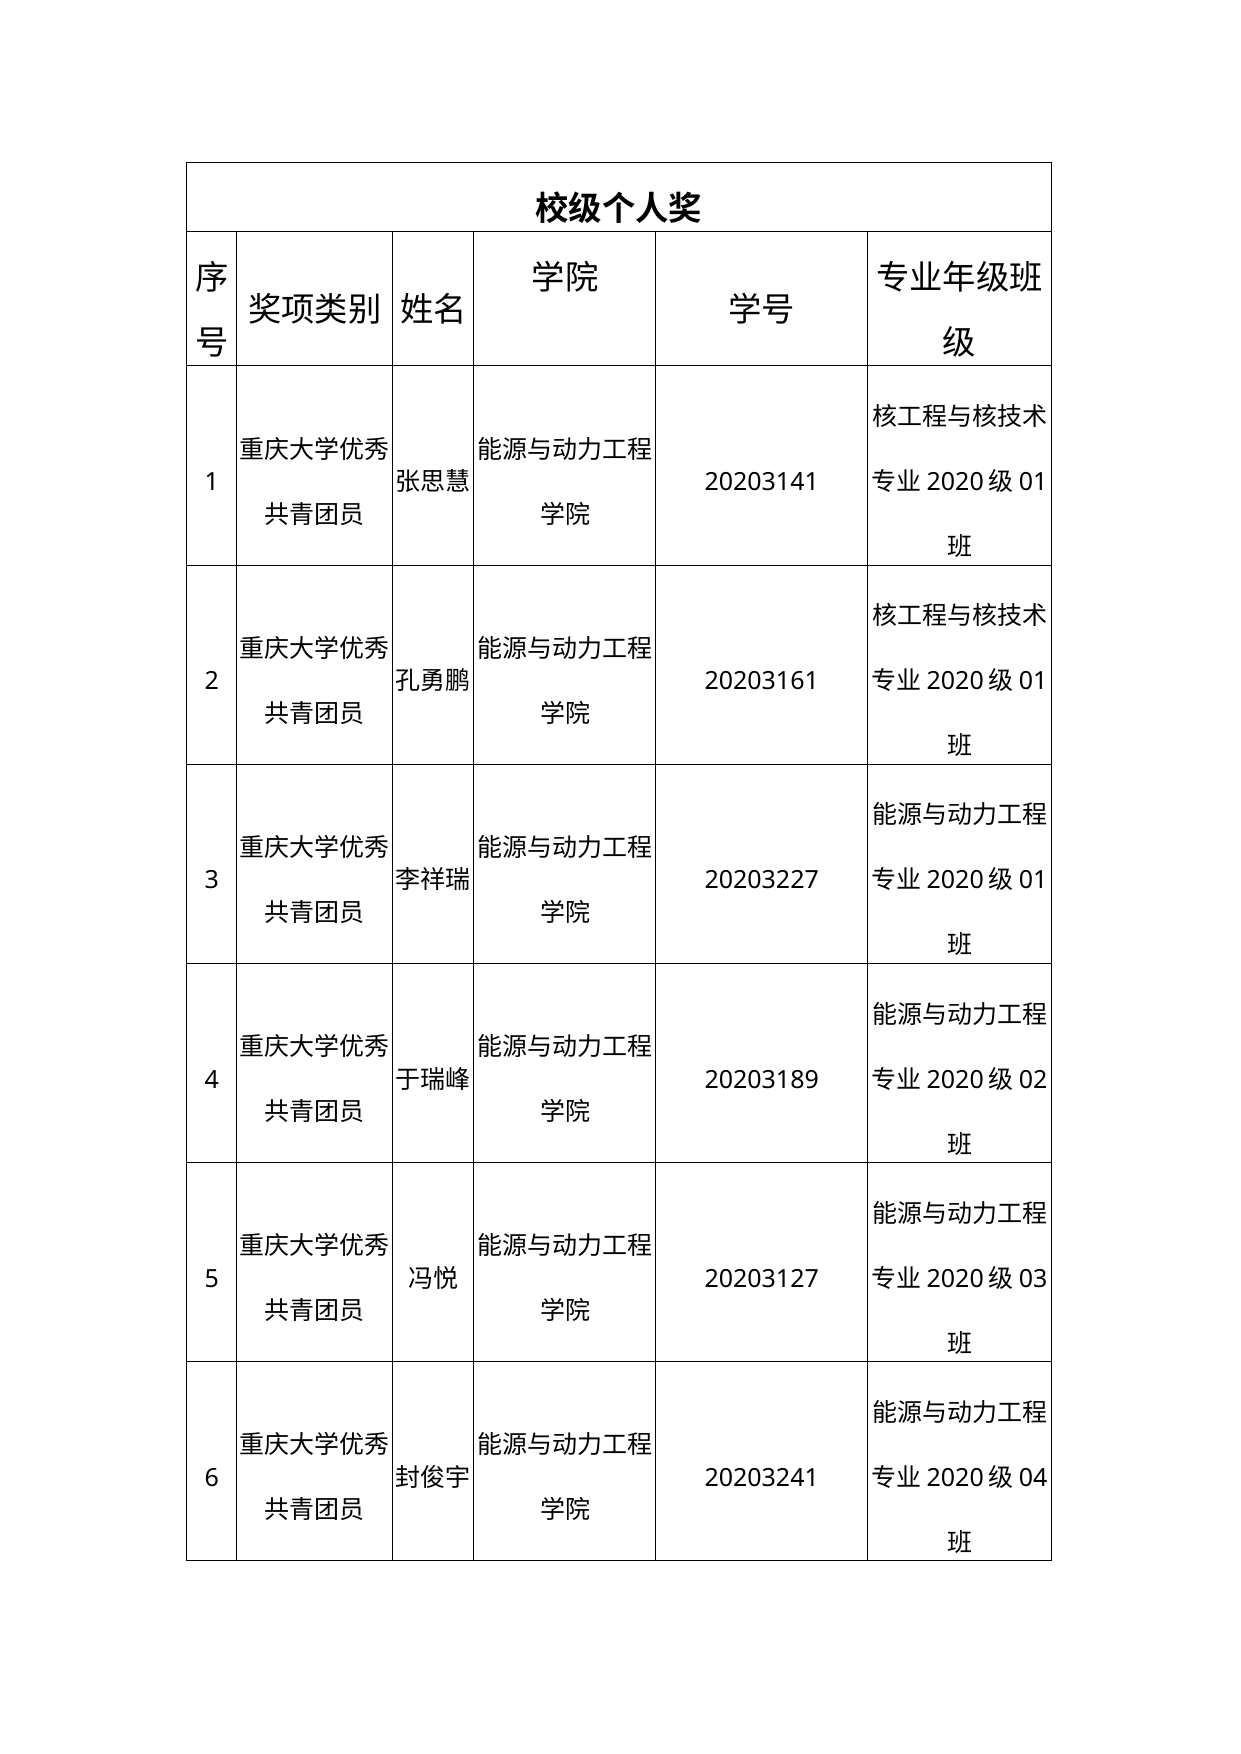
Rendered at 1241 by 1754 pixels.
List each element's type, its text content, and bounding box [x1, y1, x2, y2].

table_cell 4 [187, 964, 236, 1162]
table_cell 学院 [474, 232, 655, 365]
table_cell 能源与动力工程专业2020级01班 [868, 765, 1051, 963]
table_cell 20203189 [656, 964, 867, 1162]
table_cell 重庆大学优秀共青团员 [237, 1362, 392, 1560]
table_cell 核工程与核技术专业2020级01班 [868, 566, 1051, 764]
table_cell 姓名 [393, 232, 473, 365]
table_cell 20203127 [656, 1163, 867, 1361]
table_cell 学号 [656, 232, 867, 365]
table_cell 重庆大学优秀共青团员 [237, 765, 392, 963]
table_header 校级个人奖 [187, 163, 1051, 231]
table_cell 冯悦 [393, 1163, 473, 1361]
table_cell 重庆大学优秀共青团员 [237, 964, 392, 1162]
table_cell 能源与动力工程学院 [474, 1362, 655, 1560]
table_cell 1 [187, 366, 236, 564]
table_cell 专业年级班级 [868, 232, 1051, 365]
table_cell 重庆大学优秀共青团员 [237, 366, 392, 564]
table_cell 孔勇鹏 [393, 566, 473, 764]
table_cell 能源与动力工程专业2020级02班 [868, 964, 1051, 1162]
table_cell 封俊宇 [393, 1362, 473, 1560]
table_cell 能源与动力工程学院 [474, 765, 655, 963]
table_cell 20203141 [656, 366, 867, 564]
table_cell 张思慧 [393, 366, 473, 564]
table_cell 20203227 [656, 765, 867, 963]
table_cell 5 [187, 1163, 236, 1361]
table_cell 3 [187, 765, 236, 963]
table_cell 2 [187, 566, 236, 764]
table_cell 序号 [187, 232, 236, 365]
table_cell 20203161 [656, 566, 867, 764]
table_cell 6 [187, 1362, 236, 1560]
table_cell 能源与动力工程学院 [474, 1163, 655, 1361]
table_cell 于瑞峰 [393, 964, 473, 1162]
table_cell 能源与动力工程专业2020级03班 [868, 1163, 1051, 1361]
table_cell 能源与动力工程学院 [474, 964, 655, 1162]
table_cell 能源与动力工程学院 [474, 566, 655, 764]
table_cell 重庆大学优秀共青团员 [237, 1163, 392, 1361]
table_cell 能源与动力工程专业2020级04班 [868, 1362, 1051, 1560]
table_cell 李祥瑞 [393, 765, 473, 963]
table_cell 核工程与核技术专业2020级01班 [868, 366, 1051, 564]
table_cell 奖项类别 [237, 232, 392, 365]
table_cell 20203241 [656, 1362, 867, 1560]
table_cell 能源与动力工程学院 [474, 366, 655, 564]
table_cell 重庆大学优秀共青团员 [237, 566, 392, 764]
